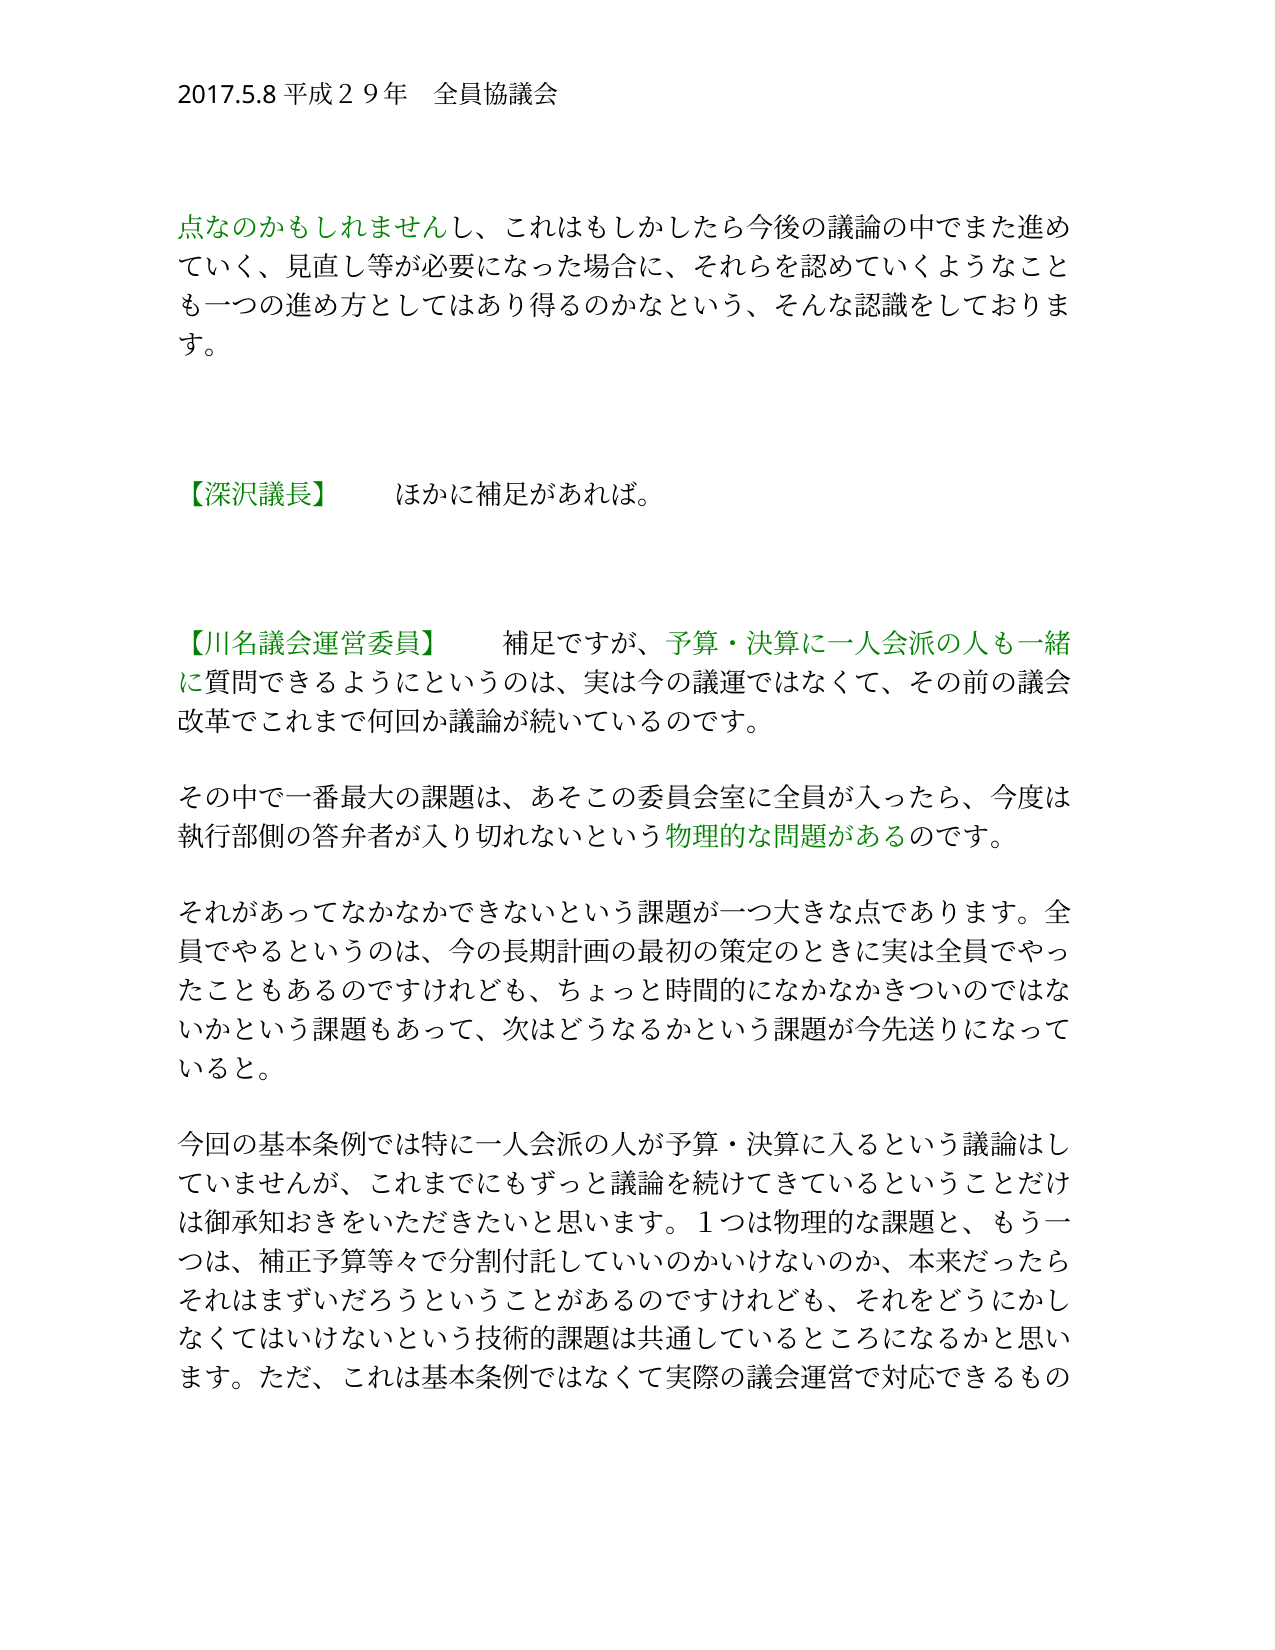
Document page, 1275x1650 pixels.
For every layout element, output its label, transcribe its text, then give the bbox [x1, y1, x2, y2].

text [177, 207, 1098, 363]
text 【川名議会運営委員】 補足ですが、予算・決算に一人会派の人も一緒に質問できるようにというのは、実は今の議運ではなくて、その前の議会改革でこれまで何回か議論が続いているのです。 [177, 623, 1098, 740]
text それがあってなかなかできないという課題が一つ大きな点であります。全員でやるというのは、今の長期計画の最初の策定のときに実は全員でやったこともあるのですけれども、ちょっと時間的になかなかきついのではないかという課題もあって、次はどうなるかという課題が今先送りになっていると。 [177, 891, 1098, 1086]
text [177, 1123, 1098, 1396]
text その中で一番最大の課題は、あそこの委員会室に全員が入ったら、今度は執行部側の答弁者が入り切れないという物理的な問題があるのです。 [177, 777, 1098, 854]
text 【深沢議長】 ほかに補足があれば。 [177, 473, 1098, 512]
